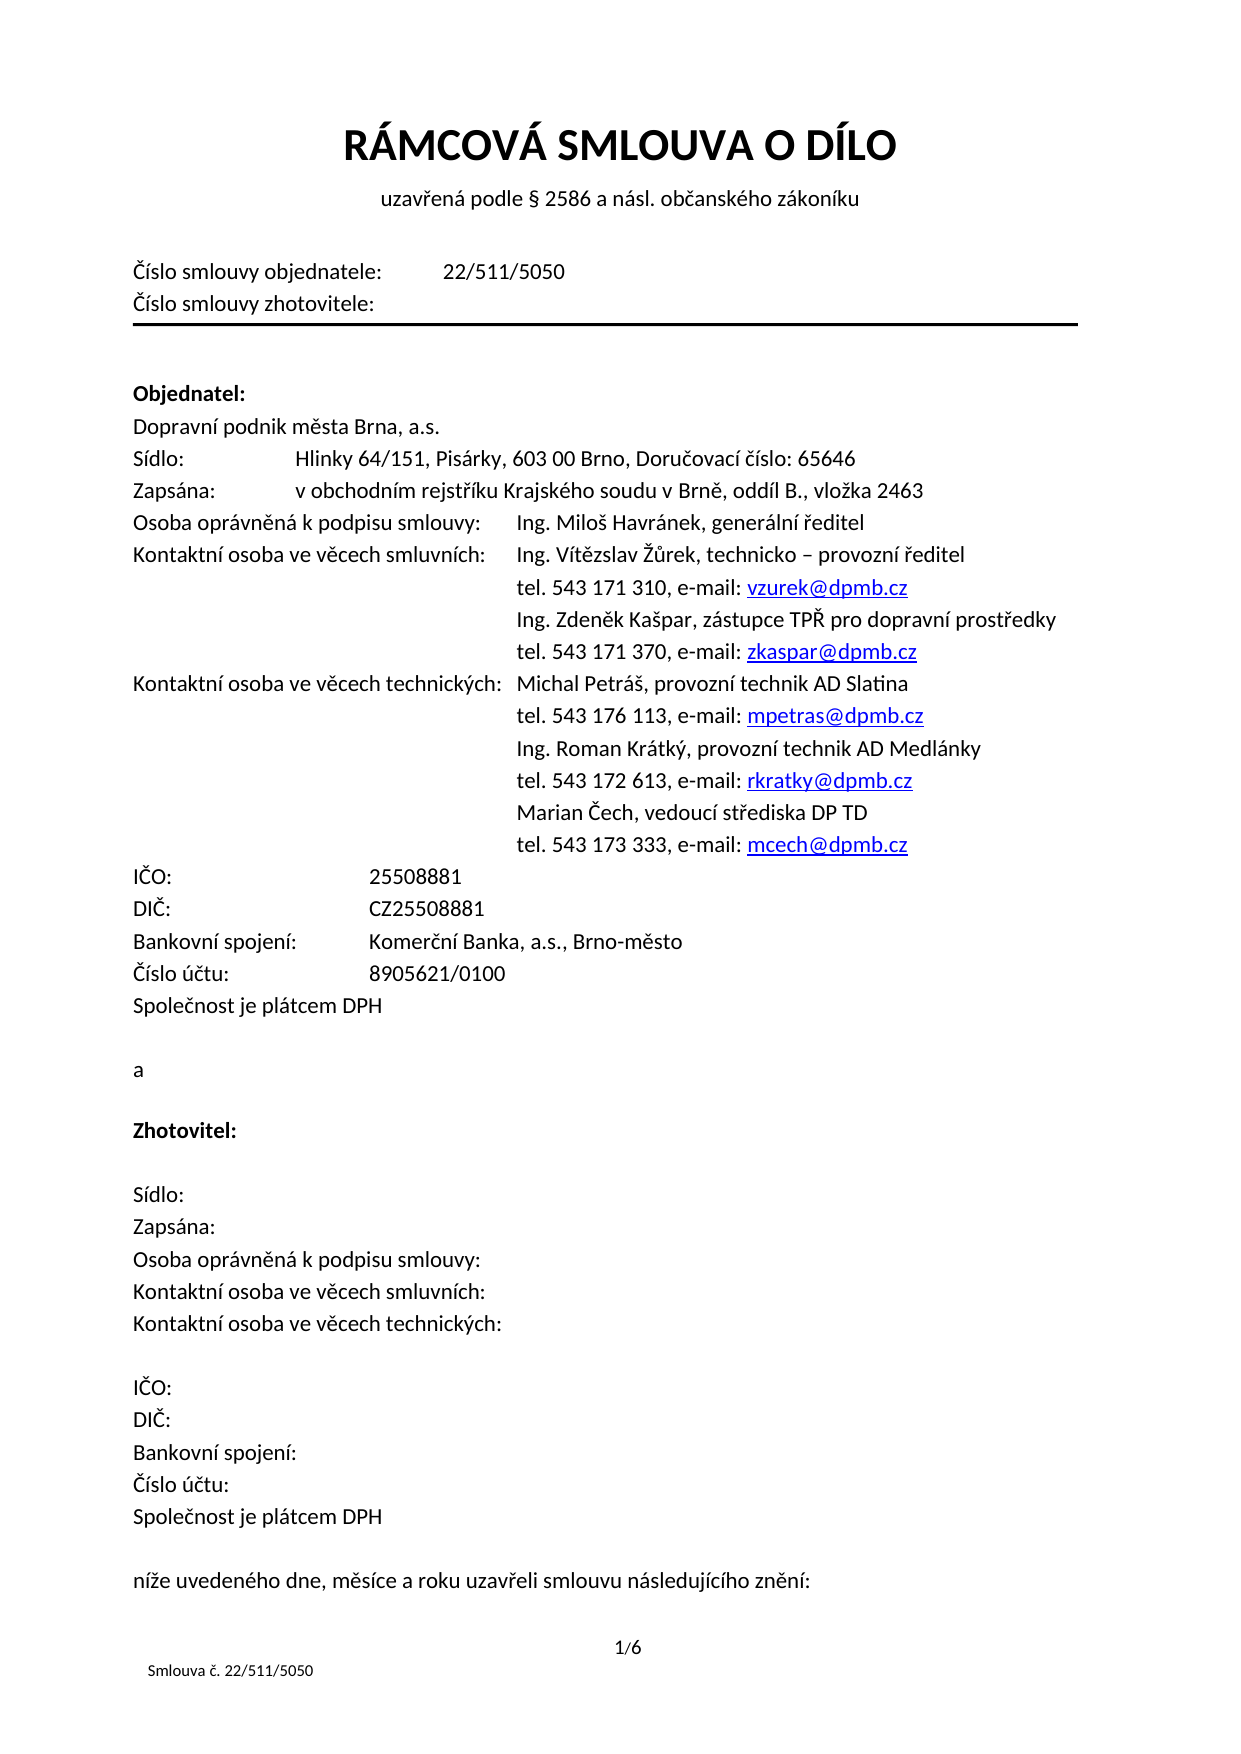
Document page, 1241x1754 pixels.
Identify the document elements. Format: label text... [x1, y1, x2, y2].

text Objednatel: [133, 379, 1107, 408]
text Kontaktní osoba ve věcech smluvních: Ing. Vítězslav Žůrek, technicko – provozní ředitel [133, 541, 1107, 568]
text Marian Čech, vedoucí střediska DP TD [133, 798, 1107, 826]
text Ing. Zdeněk Kašpar, zástupce TPŘ pro dopravní prostředky [133, 605, 1107, 633]
text Zapsána: [133, 1212, 1107, 1241]
text IČO: 25508881 [133, 862, 1107, 890]
text Bankovní spojení: [133, 1438, 1107, 1466]
text Zapsána: v obchodním rejstříku Krajského soudu v Brně, oddíl B., vložka 2463 [133, 476, 1107, 504]
text DIČ: [133, 1406, 1107, 1434]
title Číslo smlouvy zhotovitele: [133, 289, 1107, 361]
text a [133, 1056, 1107, 1083]
text Ing. Roman Krátký, provozní technik AD Medlánky [133, 734, 1107, 762]
text tel. 543 176 113, e-mail: mpetras@dpmb.cz [133, 701, 1107, 729]
title RÁMCOVÁ Smlouva o dílo [133, 116, 1107, 172]
text tel. 543 171 370, e-mail: zkaspar@dpmb.cz [133, 637, 1107, 665]
text uzavřená podle § 2586 a násl. občanského zákoníku [133, 184, 1107, 212]
text Kontaktní osoba ve věcech technických: [133, 1309, 1107, 1337]
text tel. 543 171 310, e-mail: vzurek@dpmb.cz [133, 573, 1107, 601]
title Číslo smlouvy objednatele: 22/511/5050 [133, 257, 1107, 285]
text níže uvedeného dne, měsíce a roku uzavřeli smlouvu následujícího znění: [133, 1567, 1107, 1594]
text Sídlo: [133, 1180, 1107, 1208]
text tel. 543 173 333, e-mail: mcech@dpmb.cz [133, 830, 1107, 858]
text Kontaktní osoba ve věcech smluvních: [133, 1277, 1107, 1305]
text Bankovní spojení: Komerční Banka, a.s., Brno-město [133, 927, 1107, 955]
text tel. 543 172 613, e-mail: rkratky@dpmb.cz [133, 766, 1107, 794]
text Číslo účtu: [133, 1470, 1107, 1498]
text DIČ: CZ25508881 [133, 894, 1107, 923]
text Společnost je plátcem DPH [133, 991, 1107, 1019]
text Osoba oprávněná k podpisu smlouvy: [133, 1245, 1107, 1273]
text IČO: [133, 1373, 1107, 1401]
text Číslo účtu: 8905621/0100 [133, 959, 1107, 987]
text Kontaktní osoba ve věcech technických: Michal Petráš, provozní technik AD Slatina [133, 669, 1107, 697]
text Sídlo: Hlinky 64/151, Pisárky, 603 00 Brno, Doručovací číslo: 65646 [133, 444, 1107, 472]
text Dopravní podnik města Brna, a.s. [133, 412, 1107, 440]
text Společnost je plátcem DPH [133, 1502, 1107, 1530]
text Osoba oprávněná k podpisu smlouvy: Ing. Miloš Havránek, generální ředitel [133, 508, 1107, 536]
text Zhotovitel: [133, 1116, 1107, 1144]
